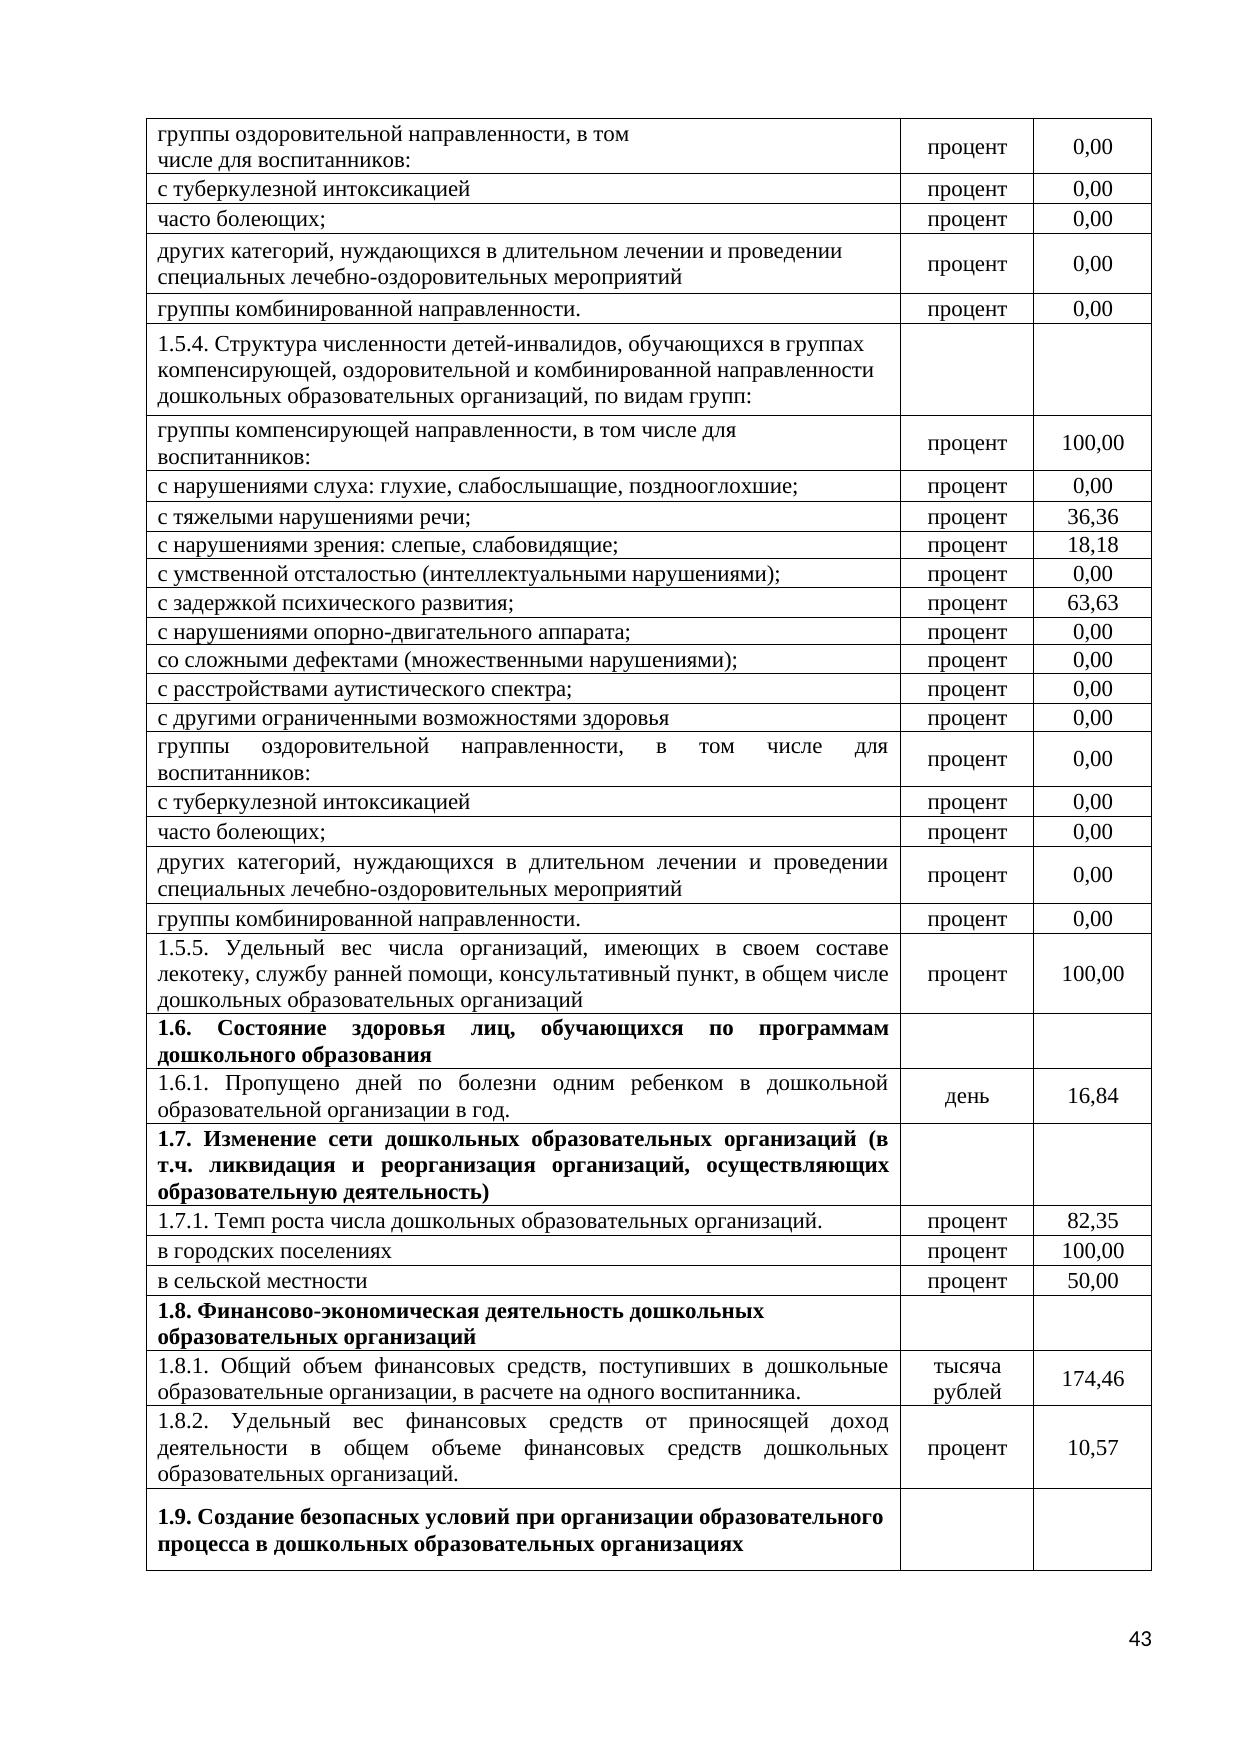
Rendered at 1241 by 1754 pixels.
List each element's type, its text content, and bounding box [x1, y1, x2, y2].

table_cell процент [901, 174, 1033, 203]
table_cell процент [901, 234, 1033, 293]
table_cell [1034, 1014, 1151, 1068]
table_cell с нарушениями слуха: глухие, слабослышащие, позднооглохшие; [147, 471, 900, 501]
table_cell группы оздоровительной направленности, в том числе для воспитанников: [147, 732, 900, 786]
table_cell 50,00 [1034, 1266, 1151, 1295]
table_cell других категорий, нуждающихся в длительном лечении и проведении специальных лечебно-оздоровительных мероприятий [147, 847, 900, 903]
table_cell [1034, 1124, 1151, 1205]
table_cell группы компенсирующей направленности, в том числе для воспитанников: [147, 416, 900, 470]
table_cell 16,84 [1034, 1069, 1151, 1123]
table_cell других категорий, нуждающихся в длительном лечении и проведении специальных лечебно-оздоровительных мероприятий [147, 234, 900, 293]
table_cell процент [901, 618, 1033, 644]
table_cell [901, 1014, 1033, 1068]
table_cell с нарушениями опорно-двигательного аппарата; [147, 618, 900, 644]
table_cell 0,00 [1034, 294, 1151, 323]
table_cell 1.8.1. Общий объем финансовых средств, поступивших в дошкольные образовательные организации, в расчете на одного воспитанника. [147, 1351, 900, 1405]
table_cell [901, 1489, 1033, 1570]
table_cell 0,00 [1034, 674, 1151, 703]
table_cell 1.5.5. Удельный вес числа организаций, имеющих в своем составе лекотеку, службу ранней помощи, консультативный пункт, в общем числе дошкольных образовательных организаций [147, 934, 900, 1013]
table_cell 0,00 [1034, 119, 1151, 173]
table_cell 1.9. Создание безопасных условий при организации образовательного процесса в дошкольных образовательных организациях [147, 1489, 900, 1570]
table_cell 1.5.4. Структура численности детей-инвалидов, обучающихся в группах компенсирующей, оздоровительной и комбинированной направленности дошкольных образовательных организаций, по видам групп: [147, 324, 900, 415]
table_cell часто болеющих; [147, 817, 900, 846]
table_cell группы комбинированной направленности. [147, 904, 900, 933]
table_cell 18,18 [1034, 532, 1151, 558]
table_cell 0,00 [1034, 847, 1151, 903]
table_cell с тяжелыми нарушениями речи; [147, 502, 900, 531]
table_cell часто болеющих; [147, 204, 900, 233]
table_cell процент [901, 1206, 1033, 1235]
table_cell 1.6. Состояние здоровья лиц, обучающихся по программам дошкольного образования [147, 1014, 900, 1068]
table_cell процент [901, 934, 1033, 1013]
table_cell 0,00 [1034, 559, 1151, 587]
table_cell процент [901, 294, 1033, 323]
table_cell 0,00 [1034, 732, 1151, 786]
table_cell процент [901, 119, 1033, 173]
table_cell 0,00 [1034, 645, 1151, 673]
table_cell 63,63 [1034, 588, 1151, 617]
table_cell [1034, 324, 1151, 415]
table_cell процент [901, 416, 1033, 470]
table_cell процент [901, 471, 1033, 501]
table_cell 0,00 [1034, 471, 1151, 501]
table_cell 1.7.1. Темп роста числа дошкольных образовательных организаций. [147, 1206, 900, 1235]
table_cell процент [901, 1406, 1033, 1488]
table_cell 0,00 [1034, 174, 1151, 203]
table_cell процент [901, 502, 1033, 531]
table_cell группы комбинированной направленности. [147, 294, 900, 323]
table_cell 174,46 [1034, 1351, 1151, 1405]
table_cell [1034, 1489, 1151, 1570]
table_cell 1.8. Финансово-экономическая деятельность дошкольных образовательных организаций [147, 1296, 900, 1350]
table_cell процент [901, 559, 1033, 587]
table_cell 1.6.1. Пропущено дней по болезни одним ребенком в дошкольной образовательной организации в год. [147, 1069, 900, 1123]
table_cell с туберкулезной интоксикацией [147, 174, 900, 203]
table_cell процент [901, 204, 1033, 233]
table_cell процент [901, 645, 1033, 673]
table_cell с умственной отсталостью (интеллектуальными нарушениями); [147, 559, 900, 587]
table_cell 1.7. Изменение сети дошкольных образовательных организаций (в т.ч. ликвидация и реорганизация организаций, осуществляющих образовательную деятельность) [147, 1124, 900, 1205]
table_cell 10,57 [1034, 1406, 1151, 1488]
table_cell процент [901, 704, 1033, 731]
table_cell процент [901, 532, 1033, 558]
table_cell 0,00 [1034, 204, 1151, 233]
table_cell [901, 1296, 1033, 1350]
table_cell [901, 324, 1033, 415]
table_cell процент [901, 588, 1033, 617]
table_cell 100,00 [1034, 1236, 1151, 1265]
table_cell 0,00 [1034, 618, 1151, 644]
table_cell в городских поселениях [147, 1236, 900, 1265]
table_cell 0,00 [1034, 234, 1151, 293]
table_cell 1.8.2. Удельный вес финансовых средств от приносящей доход деятельности в общем объеме финансовых средств дошкольных образовательных организаций. [147, 1406, 900, 1488]
table_cell 36,36 [1034, 502, 1151, 531]
table_cell с другими ограниченными возможностями здоровья [147, 704, 900, 731]
table_cell процент [901, 847, 1033, 903]
table_cell 100,00 [1034, 934, 1151, 1013]
table_cell с расстройствами аутистического спектра; [147, 674, 900, 703]
table_cell процент [901, 904, 1033, 933]
table_cell тысяча рублей [901, 1351, 1033, 1405]
table_cell в сельской местности [147, 1266, 900, 1295]
table_cell процент [901, 732, 1033, 786]
table_cell день [901, 1069, 1033, 1123]
table_cell со сложными дефектами (множественными нарушениями); [147, 645, 900, 673]
table_cell процент [901, 1266, 1033, 1295]
table_cell процент [901, 674, 1033, 703]
table_cell 0,00 [1034, 787, 1151, 816]
table_cell 0,00 [1034, 904, 1151, 933]
table_cell с нарушениями зрения: слепые, слабовидящие; [147, 532, 900, 558]
table_cell процент [901, 787, 1033, 816]
table_cell с туберкулезной интоксикацией [147, 787, 900, 816]
table_cell процент [901, 817, 1033, 846]
table_cell с задержкой психического развития; [147, 588, 900, 617]
table_cell 0,00 [1034, 704, 1151, 731]
table_cell 0,00 [1034, 817, 1151, 846]
table_cell [1034, 1296, 1151, 1350]
table_cell группы оздоровительной направленности, в том числе для воспитанников: [147, 119, 900, 173]
table_cell 82,35 [1034, 1206, 1151, 1235]
table_cell процент [901, 1236, 1033, 1265]
table_cell [901, 1124, 1033, 1205]
table_cell 100,00 [1034, 416, 1151, 470]
